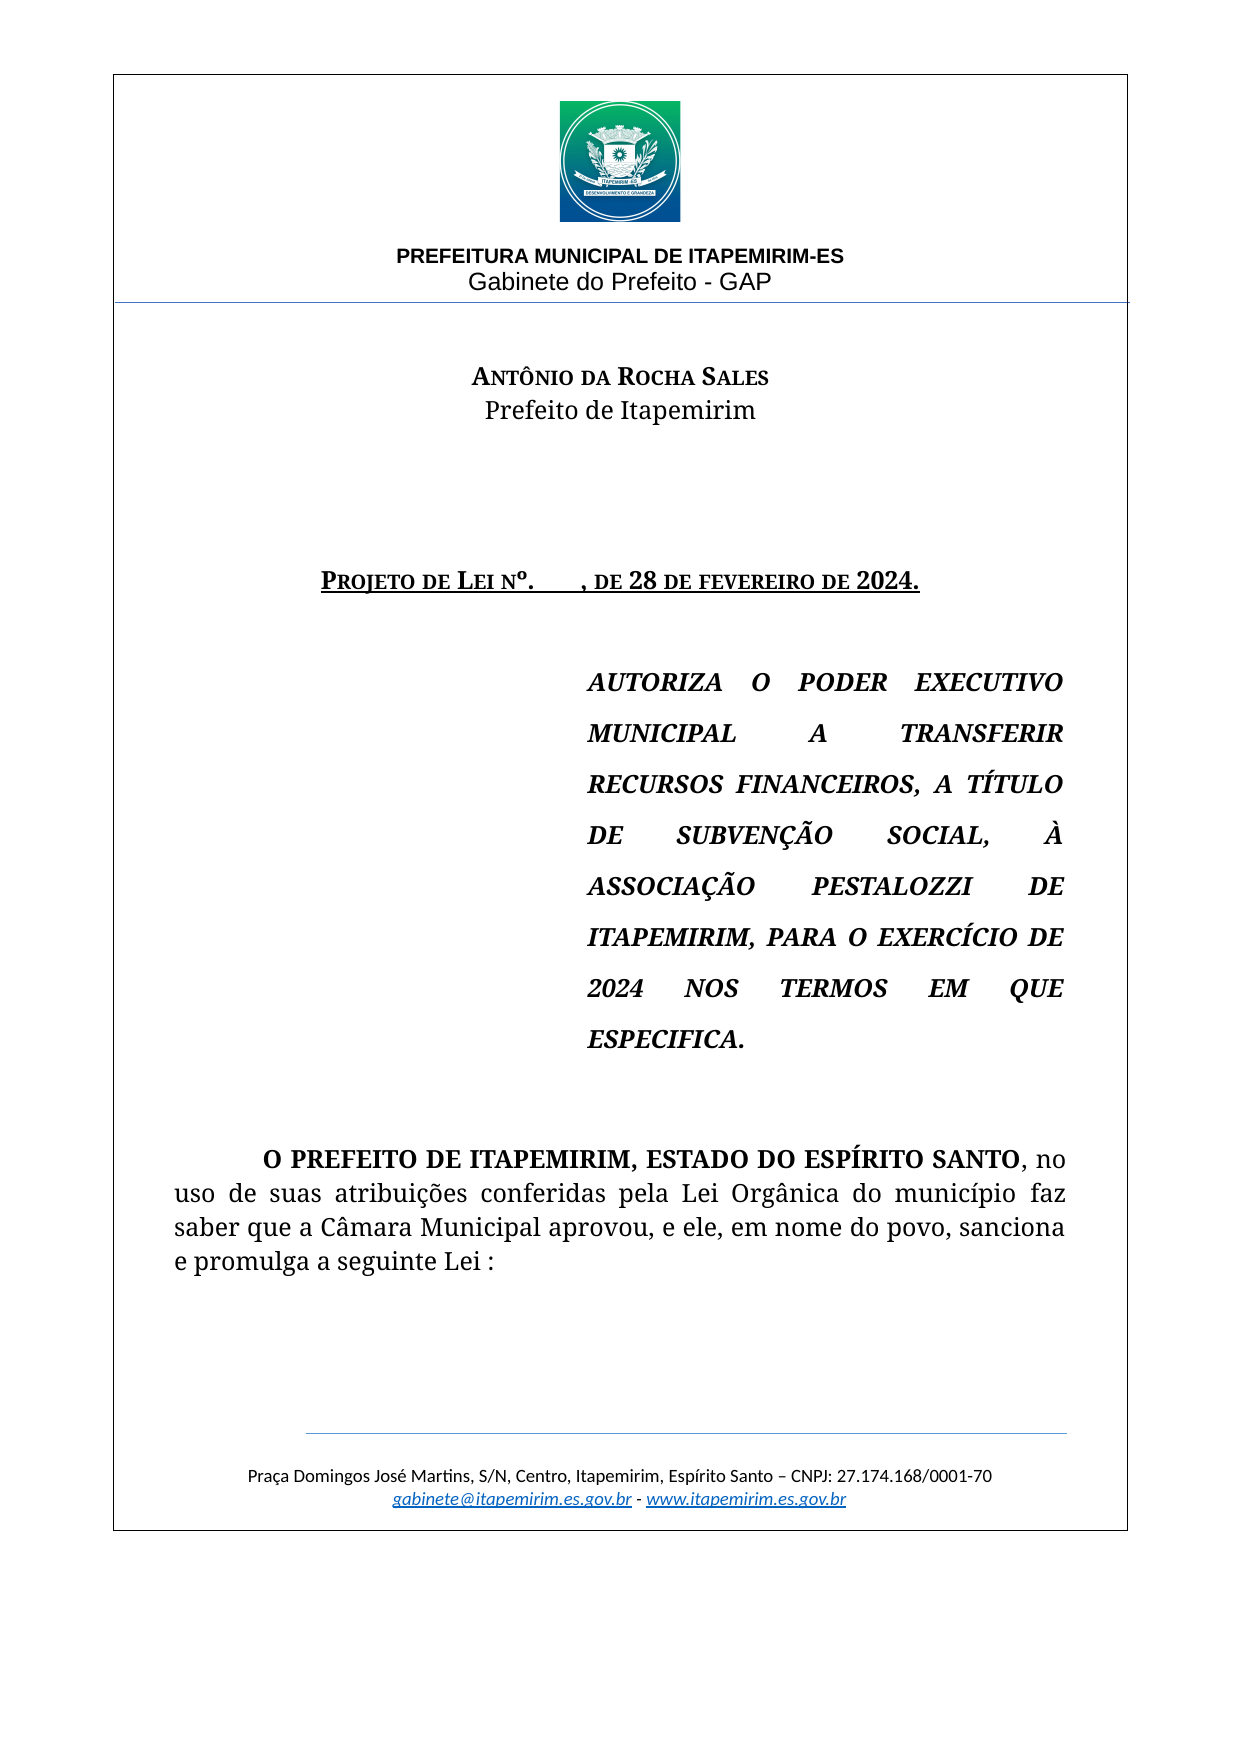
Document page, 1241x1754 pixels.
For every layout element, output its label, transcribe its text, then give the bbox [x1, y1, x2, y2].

text O PREFEITO DE ITAPEMIRIM, ESTADO DO ESPÍRITO SANTO, no uso de suas atribuições conferidas pela Lei Orgânica do município faz saber que a Câmara Municipal aprovou, e ele, em nome do povo, sanciona e promulga a seguinte Lei : [174, 1141, 1066, 1277]
picture [559, 101, 681, 186]
text aUTORIZA O PODER EXECUTIVO MUNICIPAL A TRANSFERIR RECURSOS FINANCEIROS, A TÍTULO DE SUBVENÇÃO SOCIAL, À ASSOCIAÇÃO PESTALOZZI DE ITAPEMIRIM, para o exercício de 2024 NOS TERMOS EM QUE ESPECIFICA. [587, 665, 1066, 1056]
text Projeto de Lei nº. , de 28 de fevereiro de 2024. [174, 563, 1066, 597]
text Antônio da Rocha Sales Prefeito de Itapemirim [174, 358, 1066, 426]
picture [559, 189, 681, 222]
